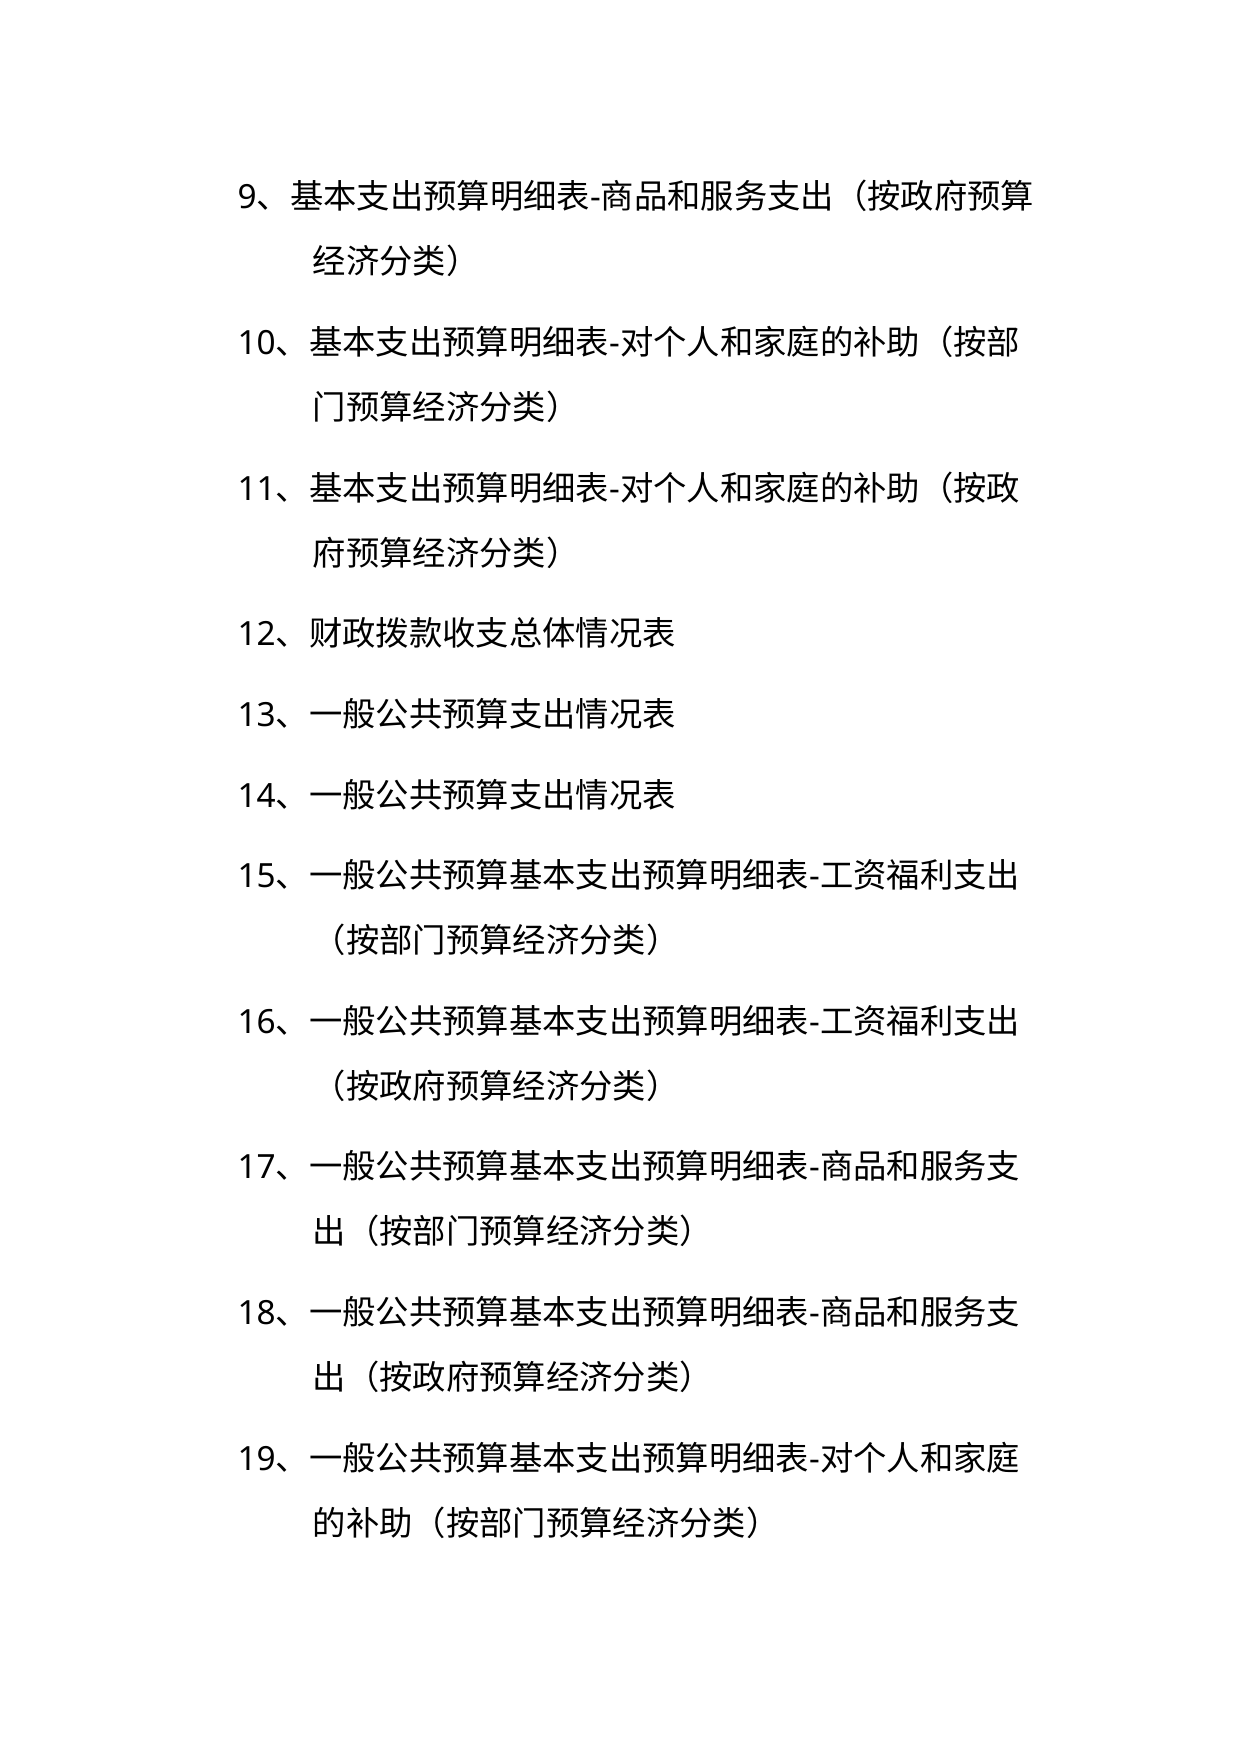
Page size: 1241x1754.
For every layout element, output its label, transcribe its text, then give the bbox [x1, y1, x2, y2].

text 19、一般公共预算基本支出预算明细表-对个人和家庭的补助（按部门预算经济分类） [237, 1423, 1053, 1553]
text 18、一般公共预算基本支出预算明细表-商品和服务支出（按政府预算经济分类） [237, 1278, 1053, 1408]
text 10、基本支出预算明细表-对个人和家庭的补助（按部门预算经济分类） [237, 308, 1053, 438]
text 14、一般公共预算支出情况表 [237, 760, 1053, 825]
text 12、财政拨款收支总体情况表 [237, 599, 1053, 664]
text 17、一般公共预算基本支出预算明细表-商品和服务支出（按部门预算经济分类） [237, 1132, 1053, 1262]
text 11、基本支出预算明细表-对个人和家庭的补助（按政府预算经济分类） [237, 453, 1053, 583]
text 15、一般公共预算基本支出预算明细表-工资福利支出（按部门预算经济分类） [237, 841, 1053, 971]
text 9、基本支出预算明细表-商品和服务支出（按政府预算经济分类） [237, 162, 1053, 292]
text 16、一般公共预算基本支出预算明细表-工资福利支出（按政府预算经济分类） [237, 986, 1053, 1116]
text 13、一般公共预算支出情况表 [237, 679, 1053, 744]
